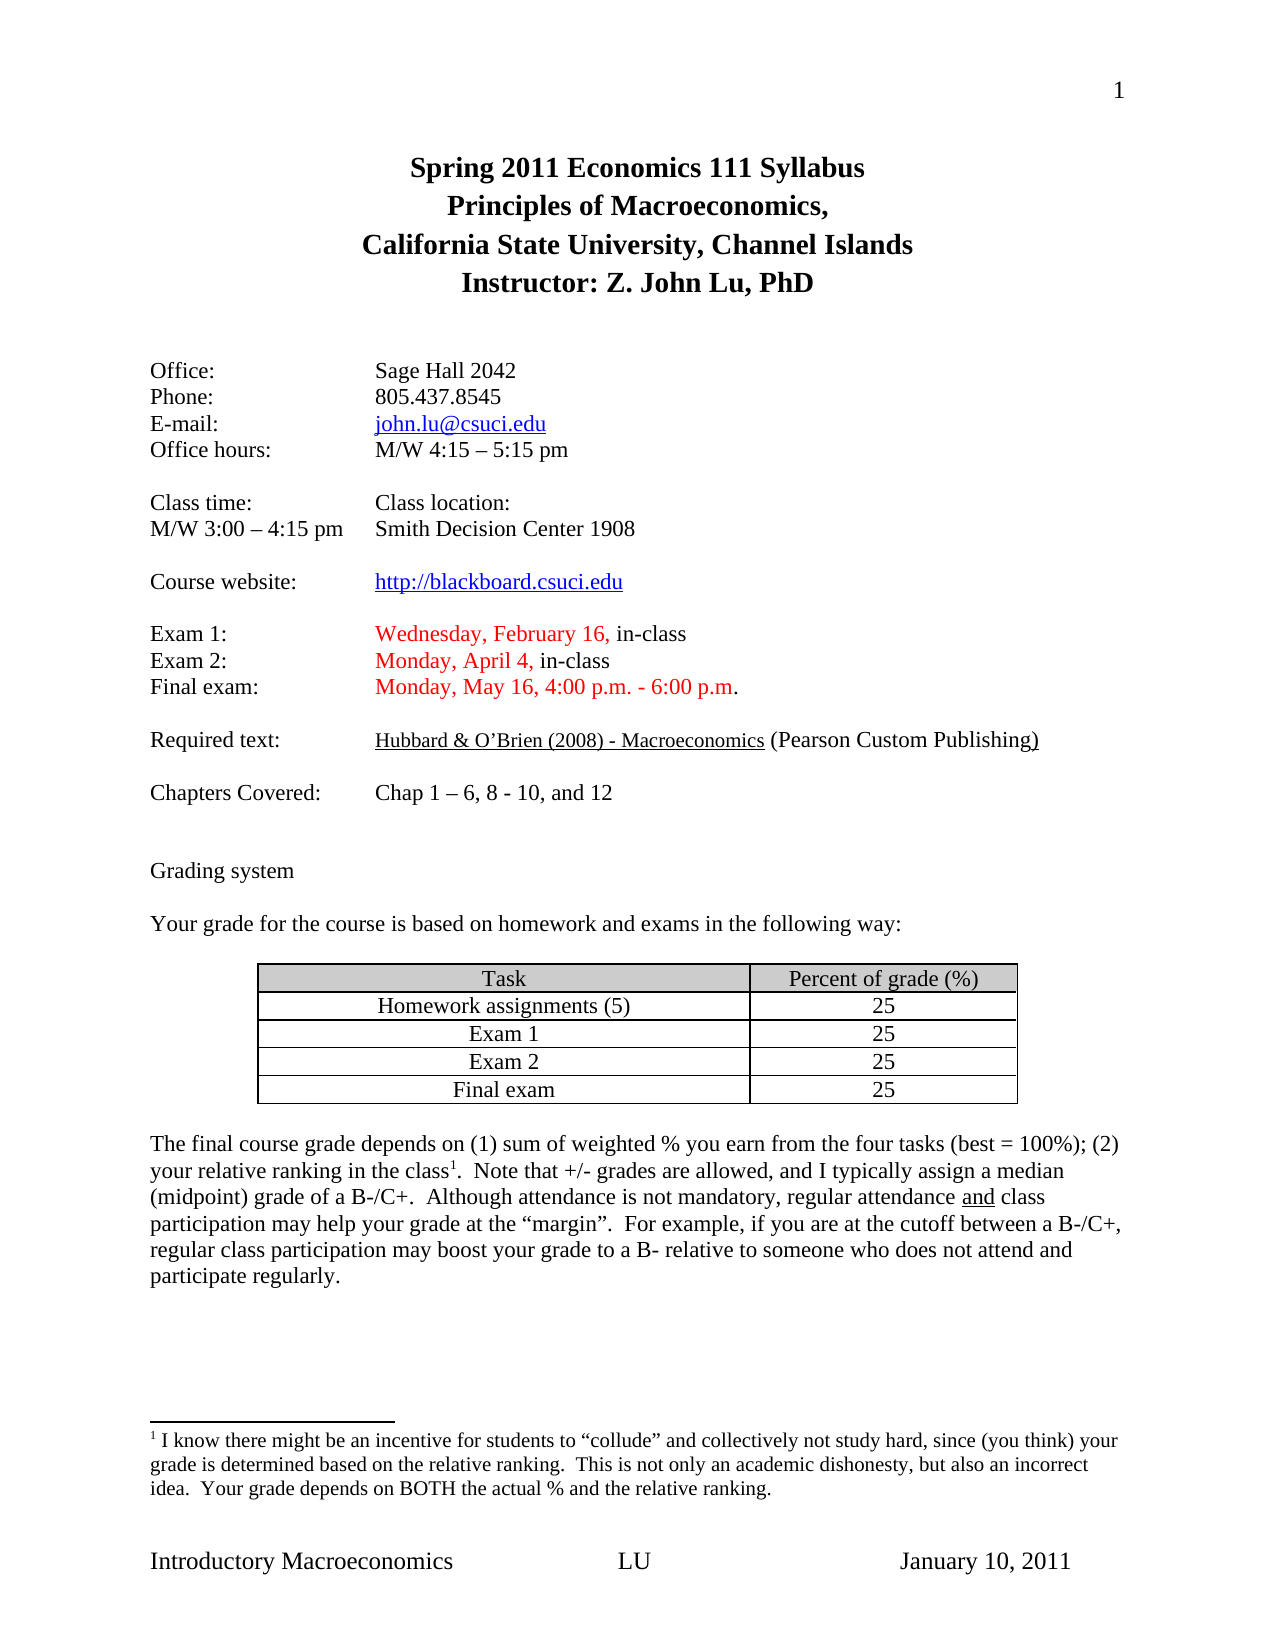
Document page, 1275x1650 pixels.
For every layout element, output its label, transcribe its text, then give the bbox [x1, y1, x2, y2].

text Principles of Macroeconomics, [150, 188, 1125, 222]
table_cell Exam 2 [259, 1048, 749, 1075]
text Course website: http://blackboard.csuci.edu [150, 568, 1125, 594]
text Phone: 805.437.8545 [150, 383, 1125, 409]
text E-mail: john.lu@csuci.edu [150, 409, 1125, 436]
text Exam 1: Wednesday, February 16, in-class [150, 620, 1125, 647]
text Chapters Covered: Chap 1 – 6, 8 - 10, and 12 [150, 778, 1125, 805]
text Your grade for the course is based on homework and exams in the following way: [150, 910, 1125, 937]
text The final course grade depends on (1) sum of weighted % you earn from the four tasks (best = 100%); (2) your relative ranking in the class. Note that +/- grades are allowed, and I typically assign a median (midpoint) grade of a B-/C+. Although attendance is not mandatory, regular attendance and class participation may help your grade at the “margin”. For example, if you are at the cutoff between a B-/C+, regular class participation may boost your grade to a B- relative to someone who does not attend and participate regularly. [150, 1131, 1125, 1289]
text Class time: Class location: [150, 489, 1125, 515]
text Office hours: M/W 4:15 – 5:15 pm [150, 436, 1125, 462]
table_cell 25 [751, 1047, 1017, 1075]
text Office: Sage Hall 2042 [150, 357, 1125, 383]
text Spring 2011 Economics 111 Syllabus [150, 150, 1125, 183]
text Final exam: Monday, May 16, 4:00 p.m. - 6:00 p.m. [150, 673, 1125, 699]
text California State University, Channel Islands [150, 227, 1125, 261]
table_cell Exam 1 [259, 1021, 749, 1047]
table_header Percent of grade (%) [751, 965, 1017, 991]
table_cell 25 [751, 991, 1017, 1019]
table_cell 25 [751, 1075, 1017, 1103]
text Exam 2: Monday, April 4, in-class [150, 647, 1125, 673]
text Instructor: Z. John Lu, PhD [150, 266, 1125, 299]
text M/W 3:00 – 4:15 pm Smith Decision Center 1908 [150, 515, 1125, 541]
table_header Task [259, 965, 749, 991]
table_cell Final exam [259, 1076, 749, 1103]
table_cell 25 [751, 1019, 1017, 1047]
text Grading system [150, 858, 1125, 884]
text Required text: Hubbard & O’Brien (2008) - Macroeconomics (Pearson Custom Publishing) [150, 726, 1125, 752]
table_cell Homework assignments (5) [259, 993, 749, 1019]
